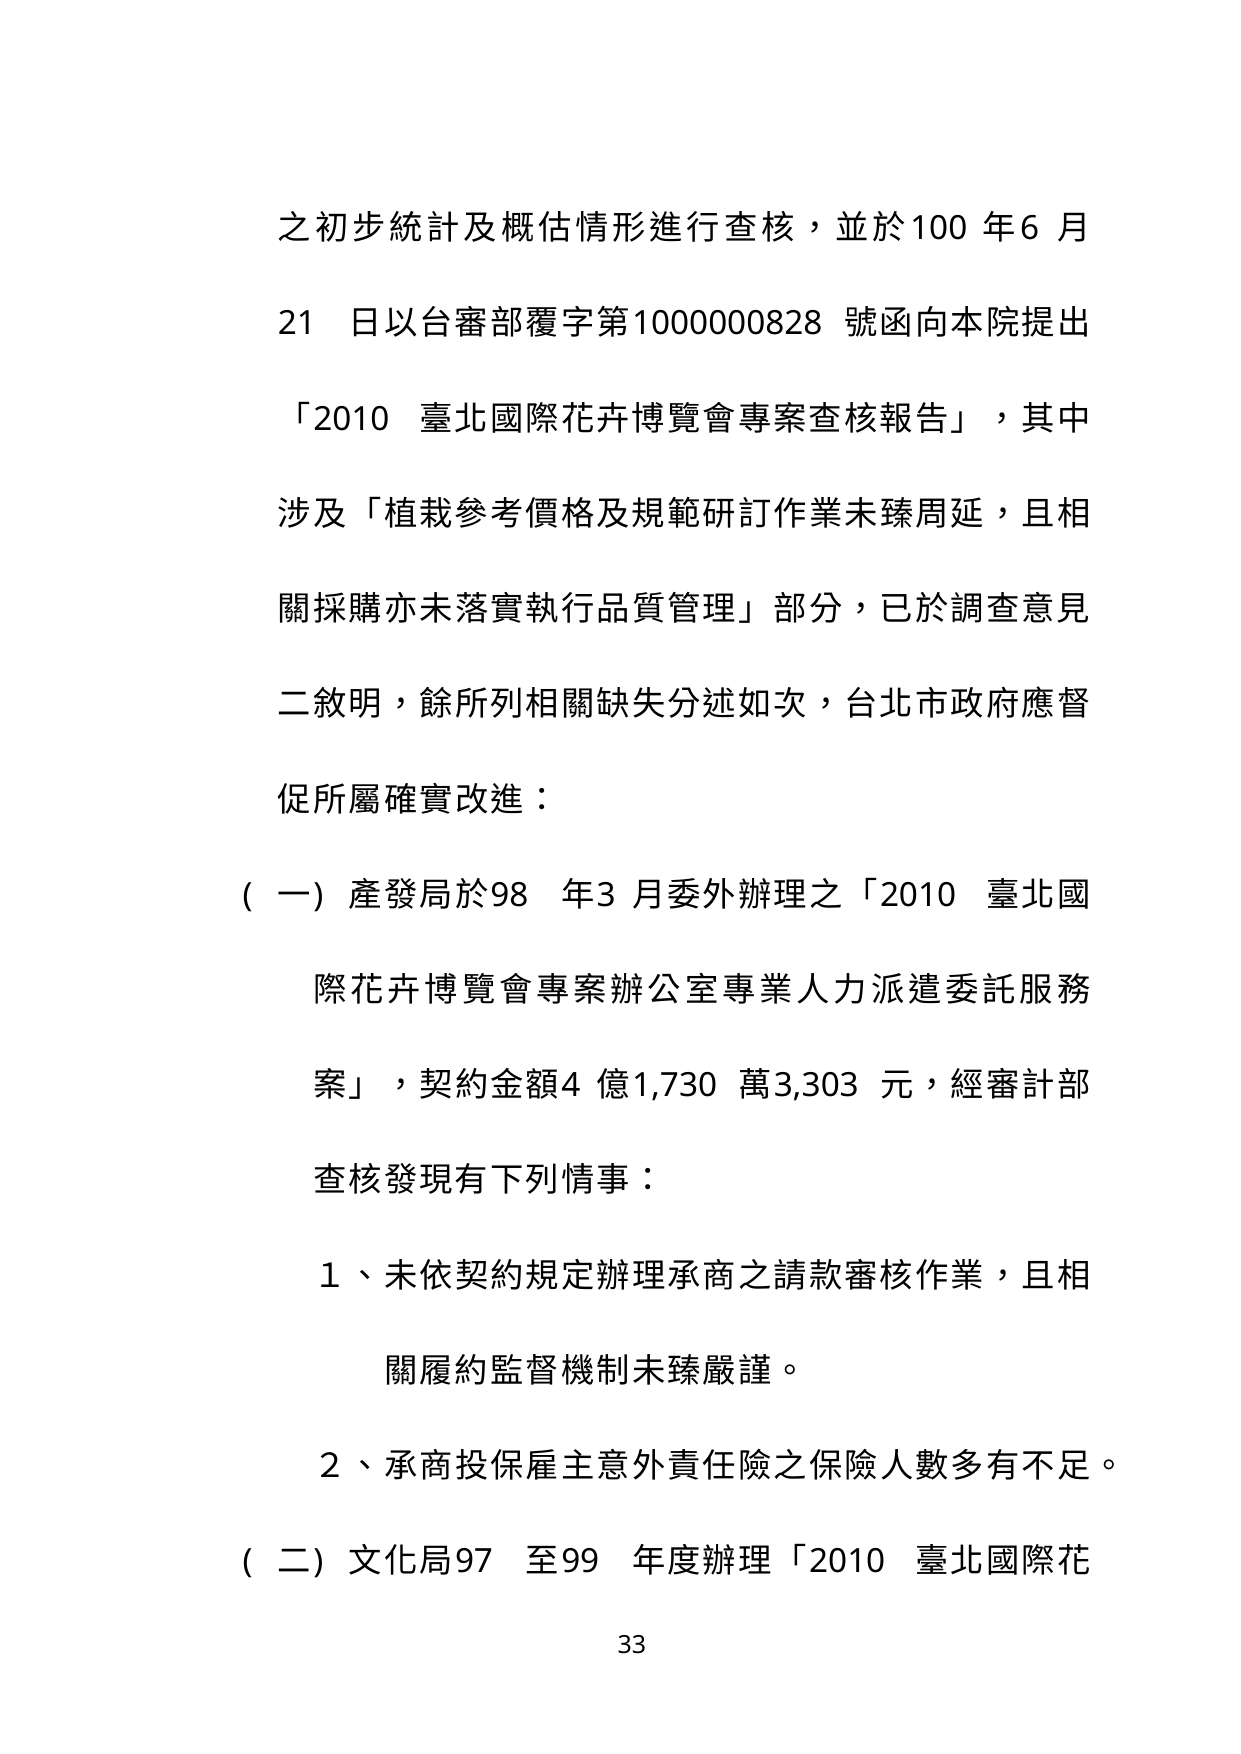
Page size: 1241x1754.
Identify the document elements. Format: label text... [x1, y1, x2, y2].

subtitle 未依契約規定辦理承商之請款審核作業，且相關履約監督機制未臻嚴謹。 [280, 1225, 1092, 1415]
subtitle 承商投保雇主意外責任險之保險人數多有不足。 [280, 1415, 1092, 1511]
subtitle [231, 1511, 1092, 1606]
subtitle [276, 178, 1092, 844]
subtitle 產發局於98年3月委外辦理之「2010臺北國際花卉博覽會專案辦公室專業人力派遣委託服務案」，契約金額4億1,730萬3,303元，經審計部查核發現有下列情事： [231, 844, 1092, 1225]
